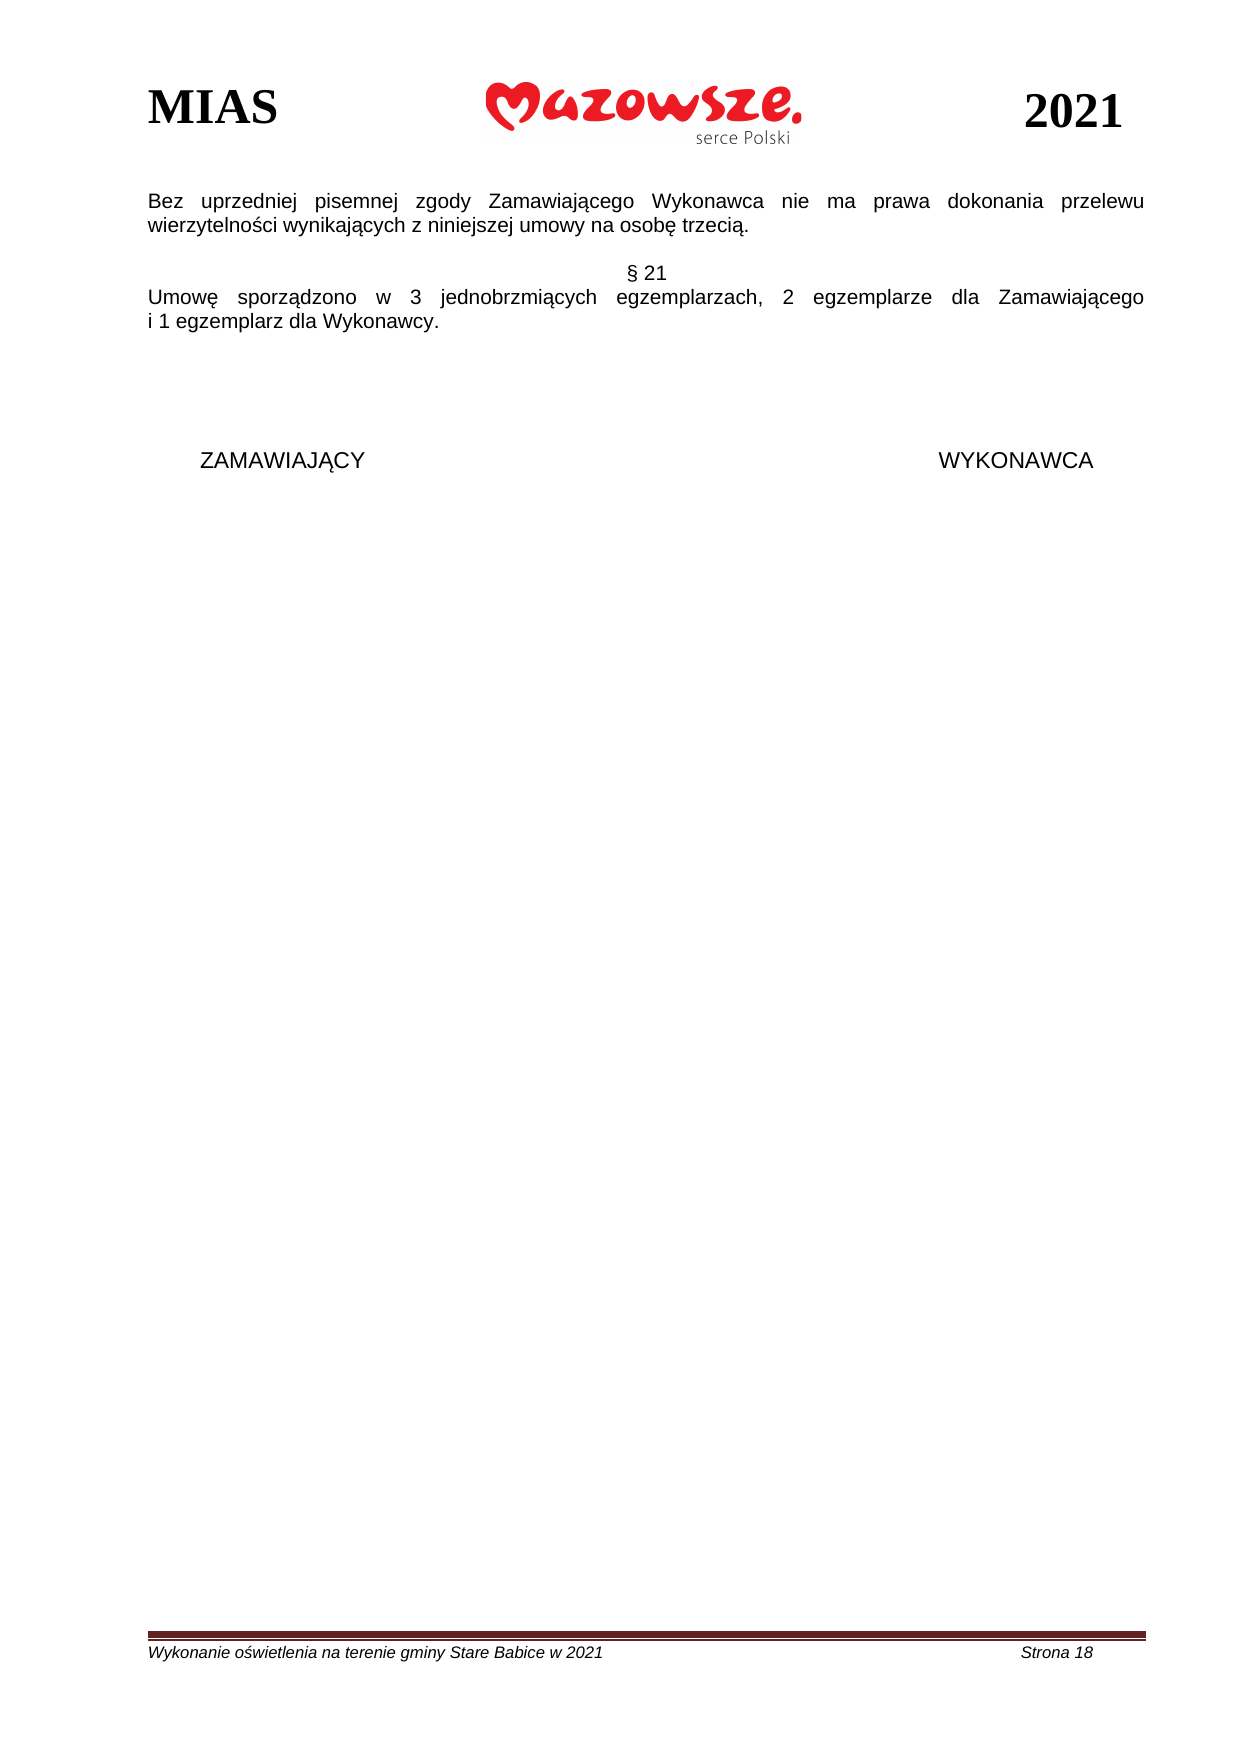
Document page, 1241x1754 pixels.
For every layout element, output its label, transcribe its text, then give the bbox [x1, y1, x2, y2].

text Umowę sporządzono w 3 jednobrzmiących egzemplarzach, 2 egzemplarze dla Zamawiającego i 1 egzemplarz dla Wykonawcy. [148, 285, 1146, 333]
picture [485, 82, 802, 144]
text § 21 [148, 261, 1146, 285]
text Bez uprzedniej pisemnej zgody Zamawiającego Wykonawca nie ma prawa dokonania przelewu wierzytelności wynikających z niniejszej umowy na osobę trzecią. [148, 189, 1146, 237]
text ZAMAWIAJĄCY WYKONAWCA [148, 447, 1146, 473]
